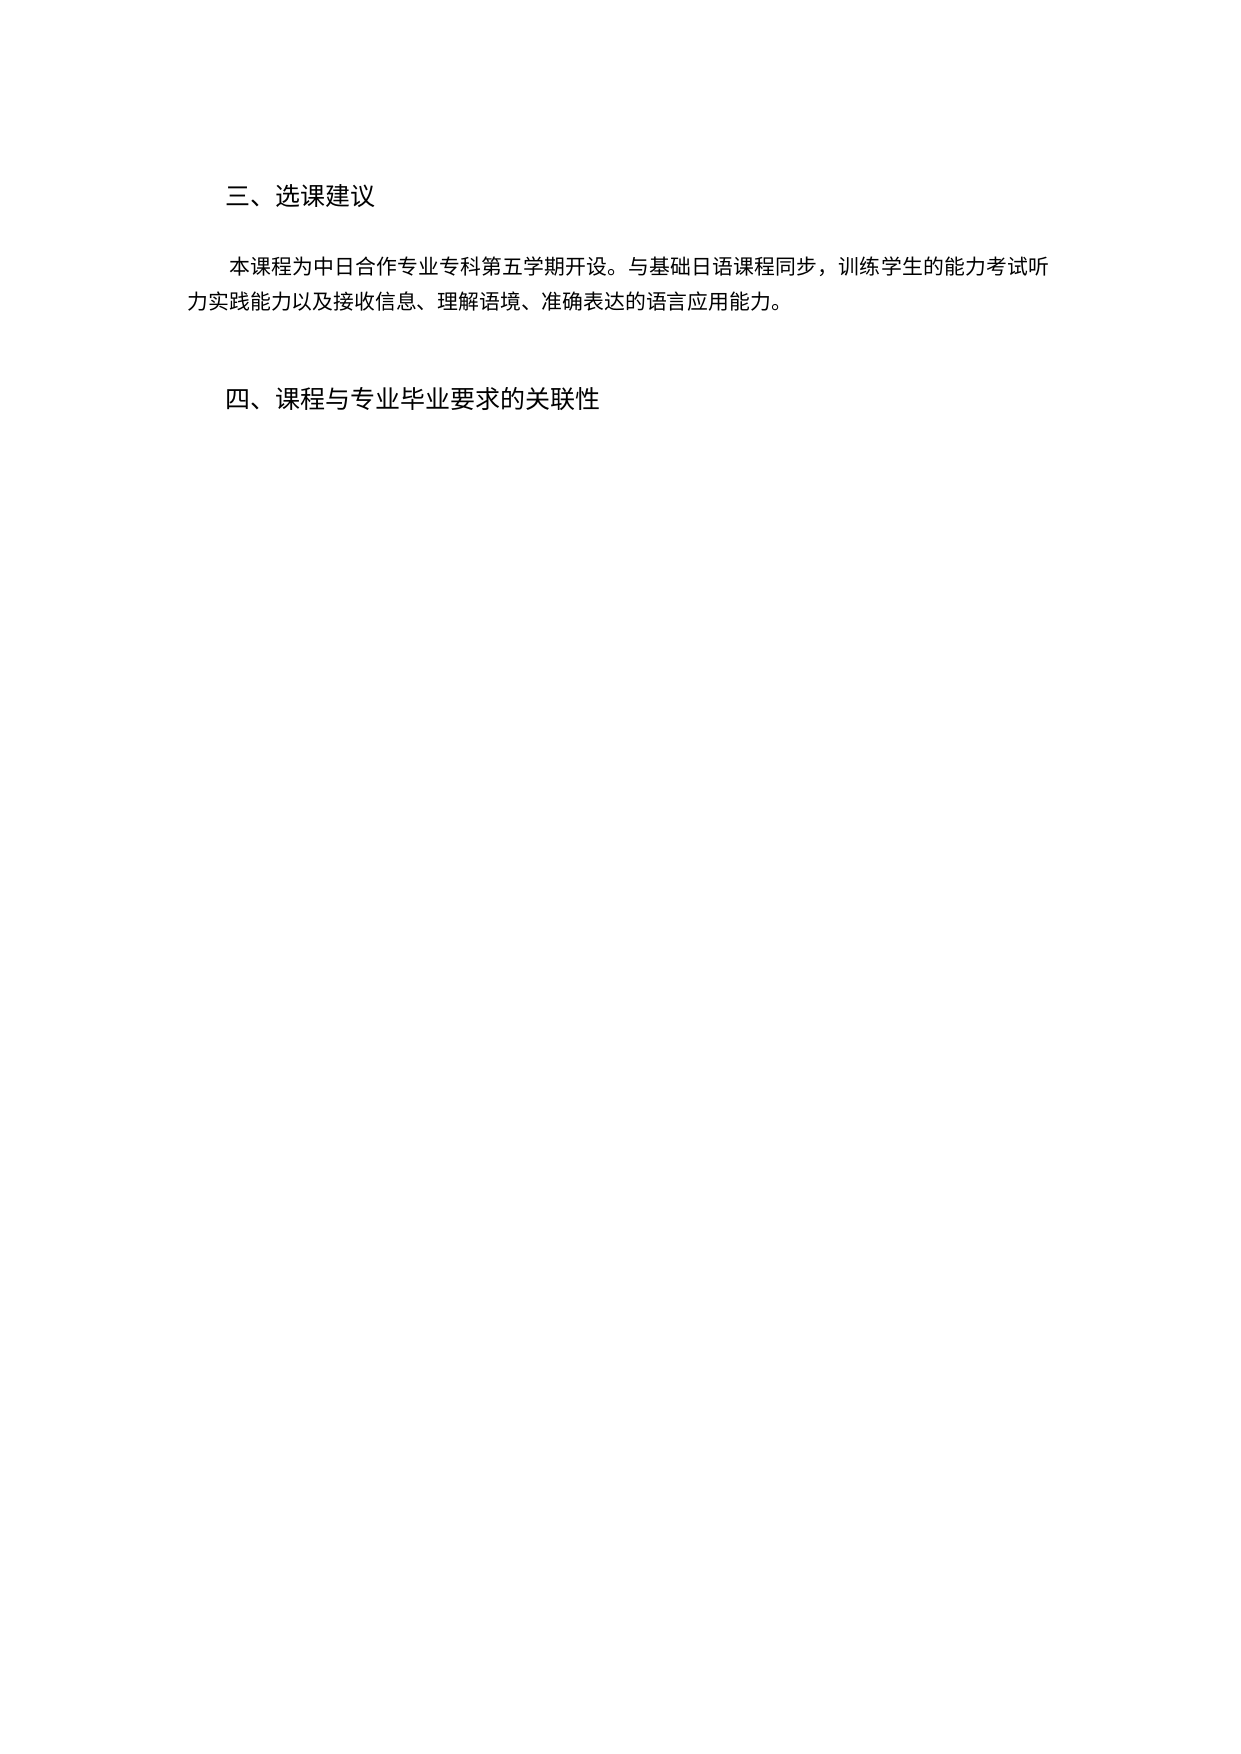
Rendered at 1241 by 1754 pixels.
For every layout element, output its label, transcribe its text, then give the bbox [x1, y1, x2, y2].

text 四、课程与专业毕业要求的关联性 [187, 365, 1053, 430]
text 三、选课建议 [187, 162, 1053, 227]
text 本课程为中日合作专业专科第五学期开设。与基础日语课程同步，训练学生的能力考试听力实践能力以及接收信息、理解语境、准确表达的语言应用能力。 [187, 250, 1053, 315]
